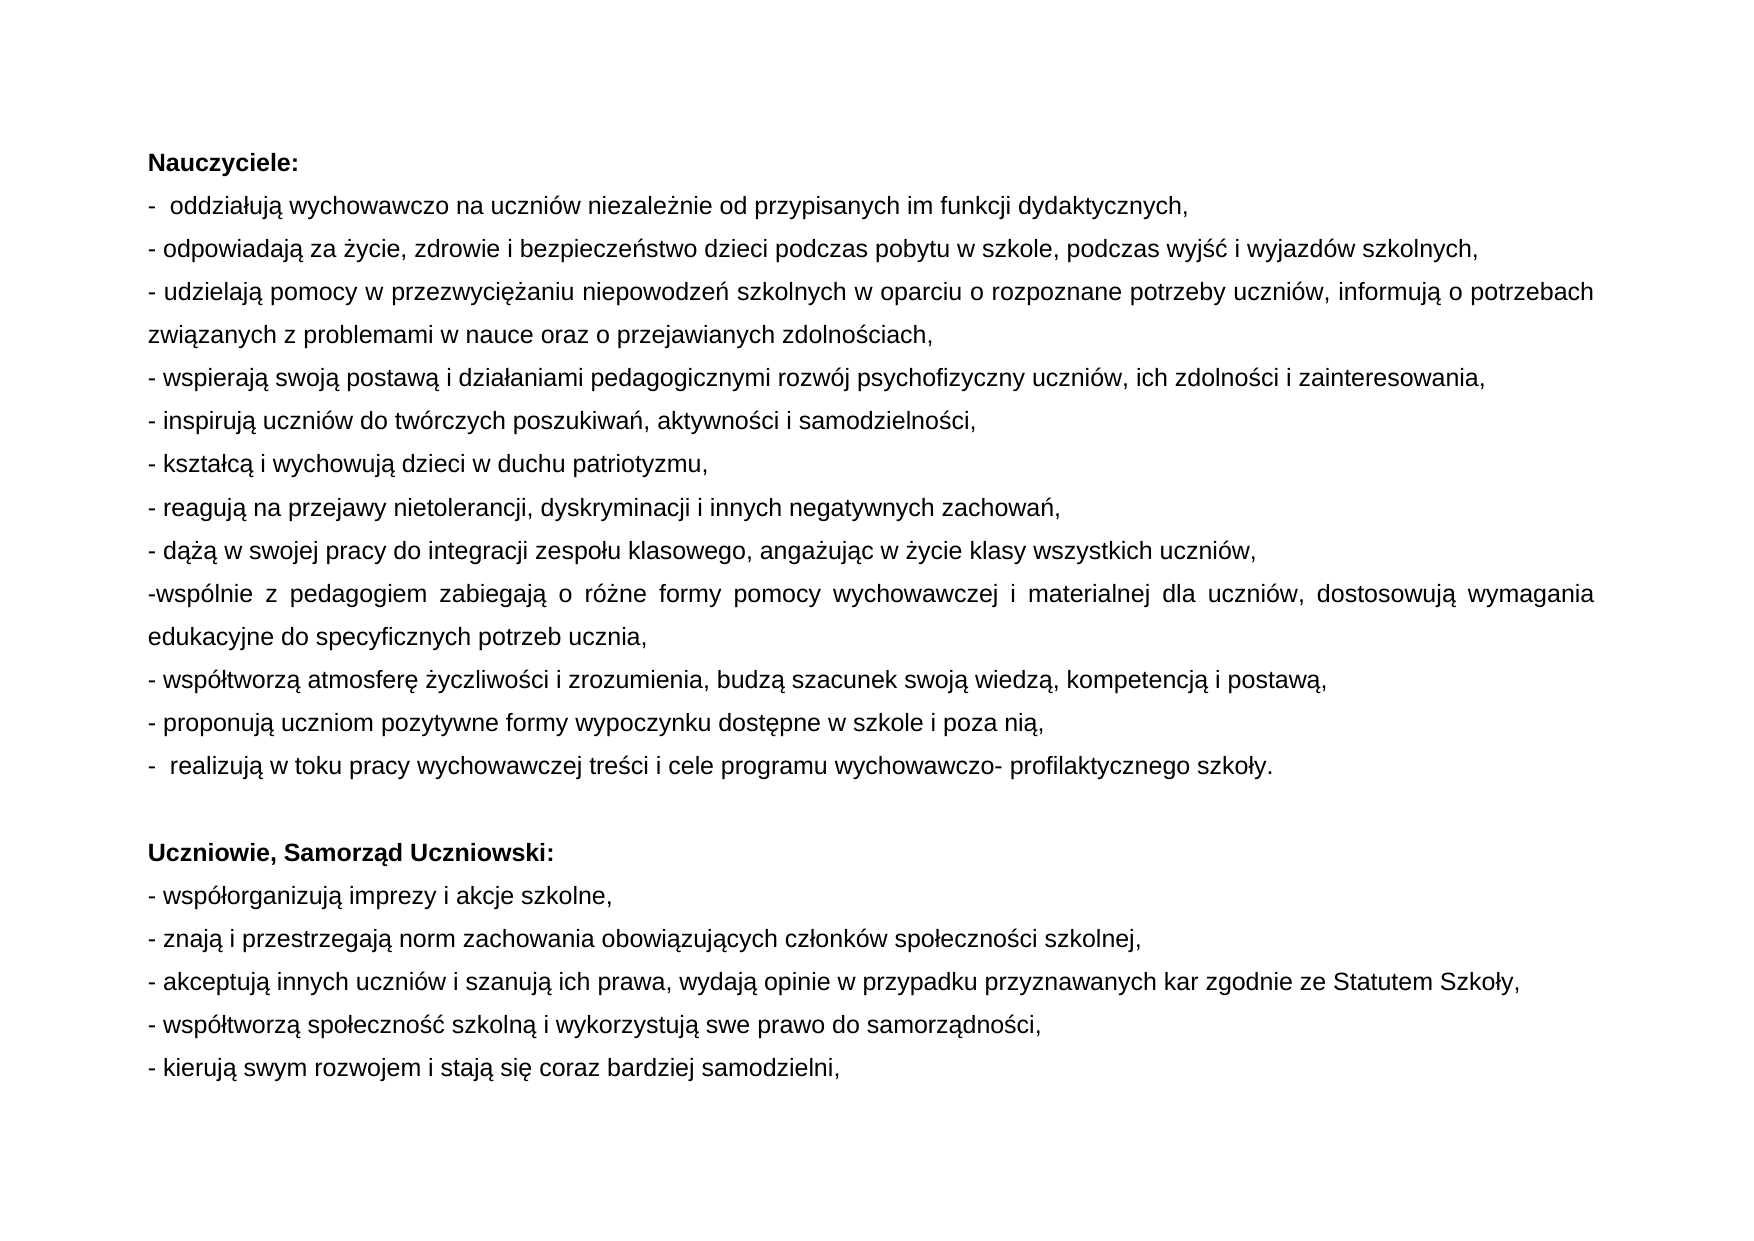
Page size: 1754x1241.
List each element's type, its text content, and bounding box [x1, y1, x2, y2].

text - realizują w toku pracy wychowawczej treści i cele programu wychowawczo- profilaktycznego szkoły. [148, 751, 1596, 780]
text - współorganizują imprezy i akcje szkolne, [148, 881, 1596, 909]
text - znają i przestrzegają norm zachowania obowiązujących członków społeczności szkolnej, [148, 924, 1596, 953]
text -wspólnie z pedagogiem zabiegają o różne formy pomocy wychowawczej i materialnej dla uczniów, dostosowują wymagania edukacyjne do specyficznych potrzeb ucznia, [148, 579, 1596, 651]
text - kierują swym rozwojem i stają się coraz bardziej samodzielni, [148, 1053, 1596, 1082]
text Uczniowie, Samorząd Uczniowski: [148, 838, 1596, 866]
text - udzielają pomocy w przezwyciężaniu niepowodzeń szkolnych w oparciu o rozpoznane potrzeby uczniów, informują o potrzebach związanych z problemami w nauce oraz o przejawianych zdolnościach, [148, 277, 1596, 349]
text - reagują na przejawy nietolerancji, dyskryminacji i innych negatywnych zachowań, [148, 493, 1596, 521]
text - współtworzą społeczność szkolną i wykorzystują swe prawo do samorządności, [148, 1010, 1596, 1039]
text - proponują uczniom pozytywne formy wypoczynku dostępne w szkole i poza nią, [148, 708, 1596, 737]
text - akceptują innych uczniów i szanują ich prawa, wydają opinie w przypadku przyznawanych kar zgodnie ze Statutem Szkoły, [148, 967, 1596, 996]
text - odpowiadają za życie, zdrowie i bezpieczeństwo dzieci podczas pobytu w szkole, podczas wyjść i wyjazdów szkolnych, [148, 234, 1596, 263]
text - kształcą i wychowują dzieci w duchu patriotyzmu, [148, 449, 1596, 478]
text Nauczyciele: [148, 148, 1596, 176]
text - oddziałują wychowawczo na uczniów niezależnie od przypisanych im funkcji dydaktycznych, [148, 191, 1596, 219]
text - dążą w swojej pracy do integracji zespołu klasowego, angażując w życie klasy wszystkich uczniów, [148, 536, 1596, 564]
text - inspirują uczniów do twórczych poszukiwań, aktywności i samodzielności, [148, 406, 1596, 435]
text - wspierają swoją postawą i działaniami pedagogicznymi rozwój psychofizyczny uczniów, ich zdolności i zainteresowania, [148, 363, 1596, 392]
text - współtworzą atmosferę życzliwości i zrozumienia, budzą szacunek swoją wiedzą, kompetencją i postawą, [148, 665, 1596, 694]
